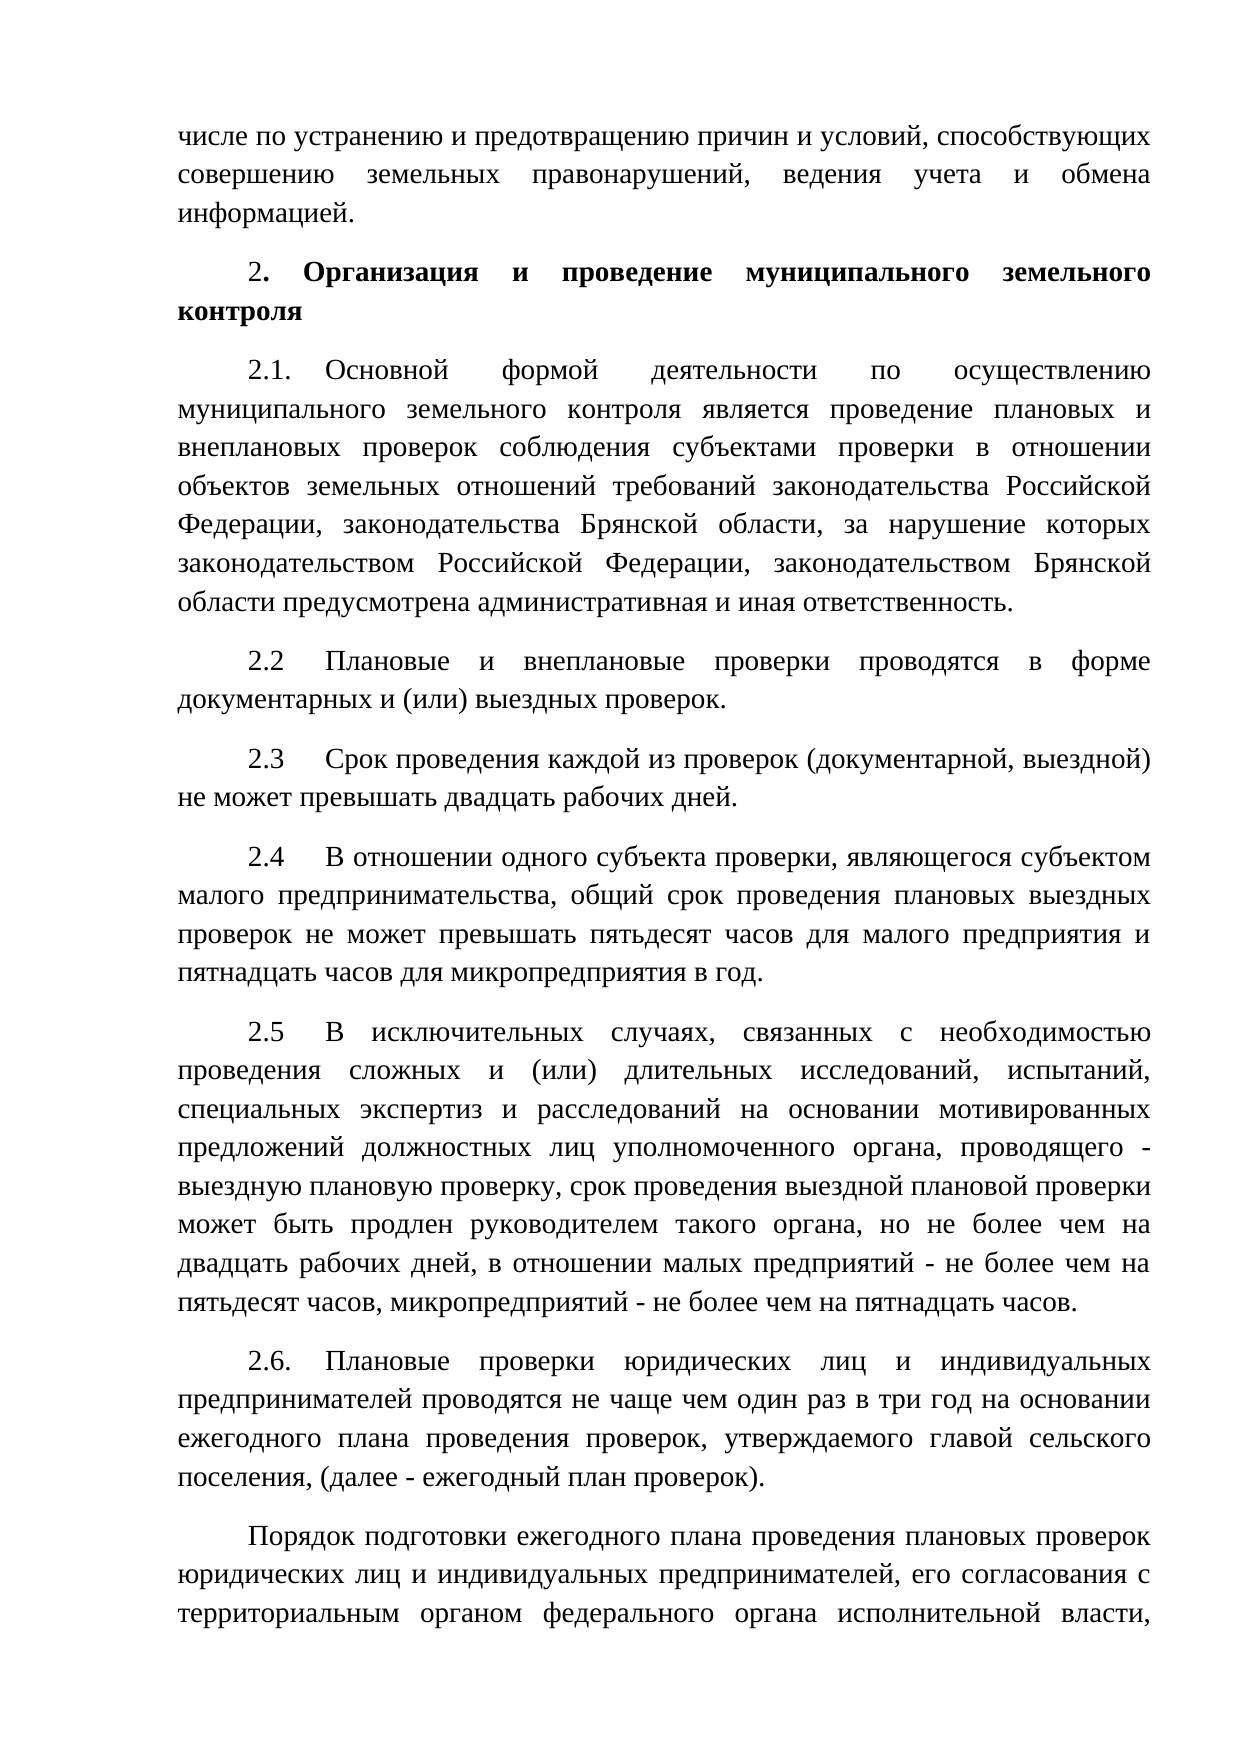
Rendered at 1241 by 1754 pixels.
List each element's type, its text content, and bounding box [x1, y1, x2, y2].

text 2.5 В исключительных случаях, связанных с необходимостью проведения сложных и (или) длительных исследований, испытаний, специальных экспертиз и расследований на основании мотивированных предложений должностных лиц уполномоченного органа, проводящего -выездную плановую проверку, срок проведения выездной плановой проверки может быть продлен руководителем такого органа, но не более чем на двадцать рабочих дней, в отношении малых предприятий - не более чем на пятьдесят часов, микропредприятий - не более чем на пятнадцать часов. [177, 1014, 1152, 1317]
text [177, 118, 1152, 229]
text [177, 1518, 1152, 1629]
text 2.2 Плановые и внеплановые проверки проводятся в форме документарных и (или) выездных проверок. [177, 643, 1152, 715]
text 2.4 В отношении одного субъекта проверки, являющегося субъектом малого предпринимательства, общий срок проведения плановых выездных проверок не может превышать пятьдесят часов для малого предприятия и пятнадцать часов для микропредприятия в год. [177, 839, 1152, 988]
text 2.6. Плановые проверки юридических лиц и индивидуальных предпринимателей проводятся не чаще чем один раз в три год на основании ежегодного плана проведения проверок, утверждаемого главой сельского поселения, (далее - ежегодный план проверок). [177, 1343, 1152, 1492]
text 2.3 Срок проведения каждой из проверок (документарной, выездной) не может превышать двадцать рабочих дней. [177, 741, 1152, 813]
text 2. Организация и проведение муниципального земельного контроля [177, 254, 1152, 327]
text 2.1. Основной формой деятельности по осуществлению муниципального земельного контроля является проведение плановых и внеплановых проверок соблюдения субъектами проверки в отношении объектов земельных отношений требований законодательства Российской Федерации, законодательства Брянской области, за нарушение которых законодательством Российской Федерации, законодательством Брянской области предусмотрена административная и иная ответственность. [177, 352, 1152, 617]
